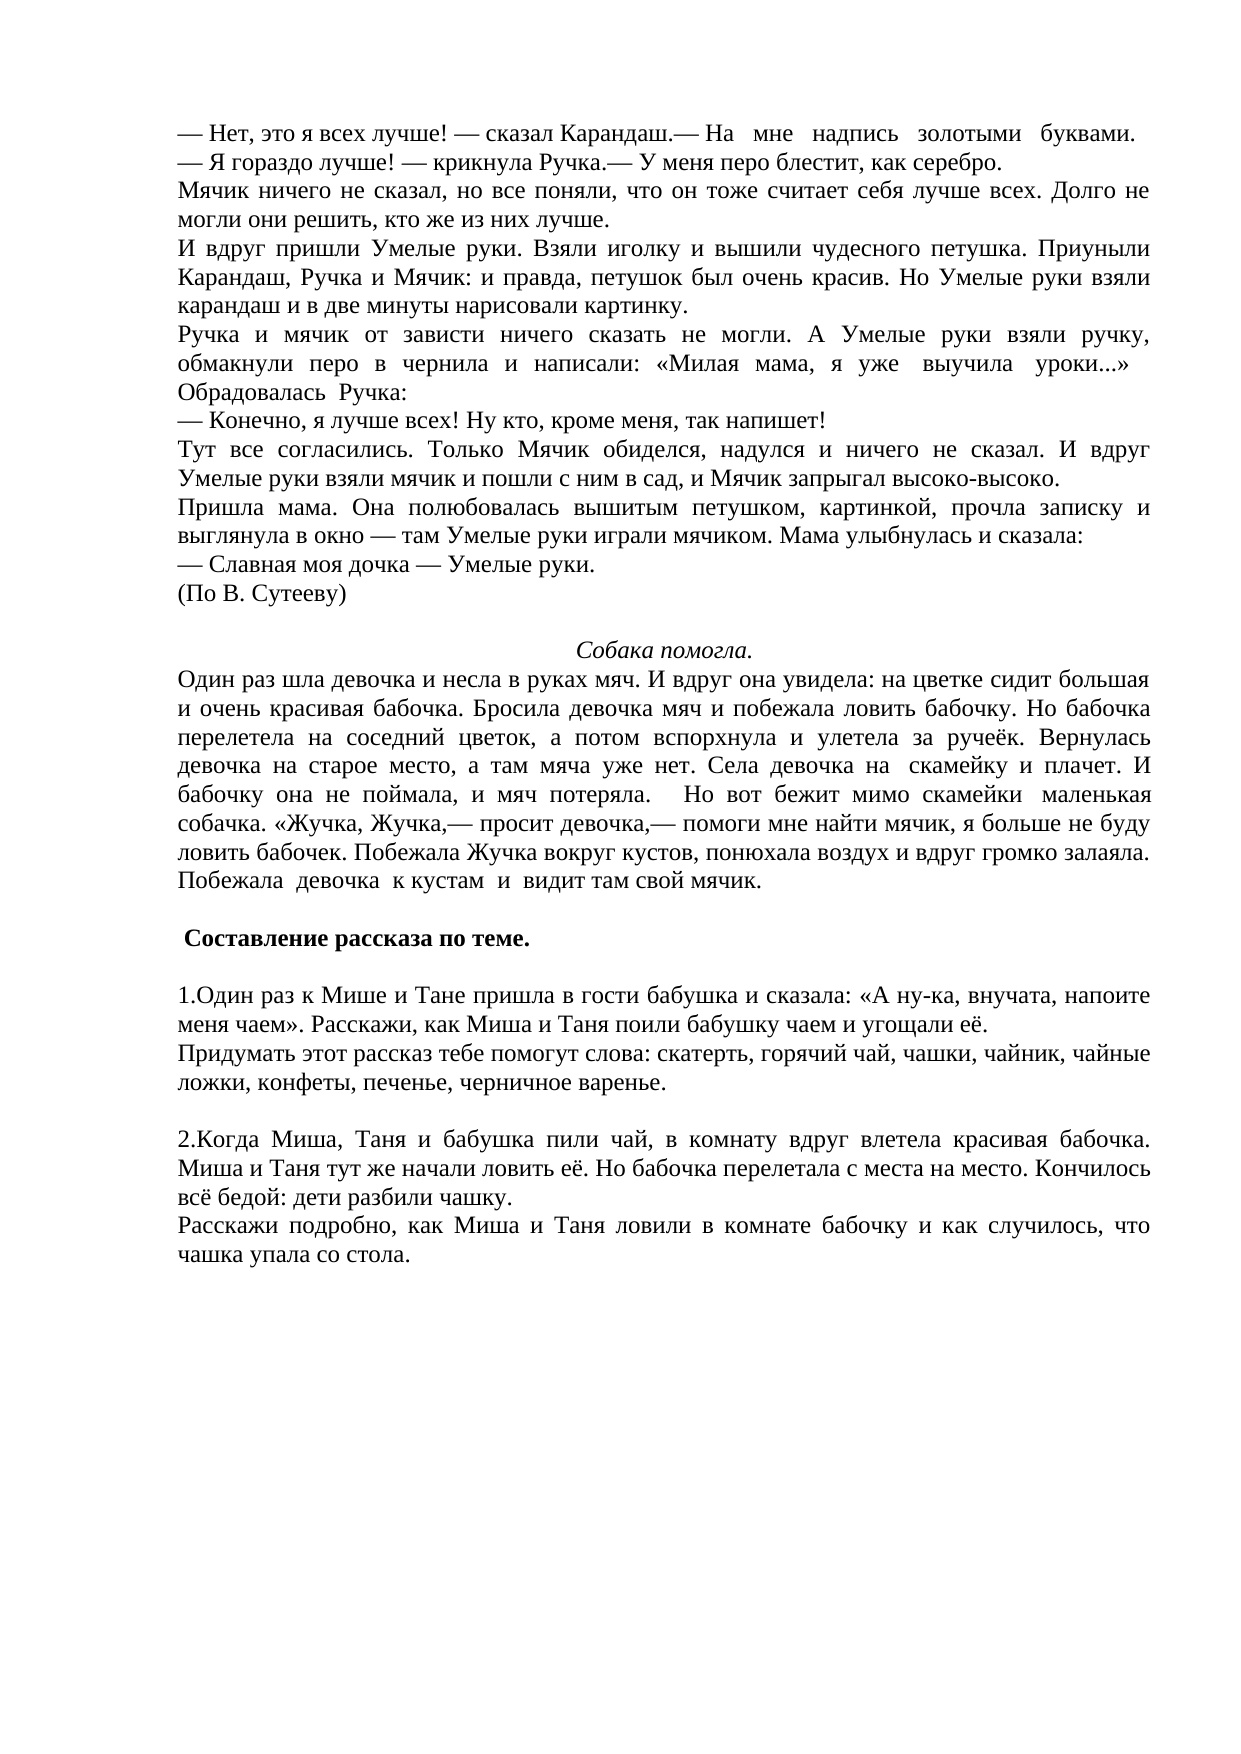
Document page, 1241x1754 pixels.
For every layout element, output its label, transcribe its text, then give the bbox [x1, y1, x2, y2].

text — Нет, это я всех лучше! — сказал Карандаш.— На мне надпись золотыми буквами. [177, 118, 1152, 147]
text — Славная моя дочка — Умелые руки. [177, 549, 1152, 578]
text (По В. Сутееву) [177, 578, 1152, 607]
text И вдруг пришли Умелые руки. Взяли иголку и вышили чудесного петушка. Приуныли Карандаш, Ручка и Мячик: и правда, петушок был очень красив. Но Умелые руки взяли карандаш и в две минуты нарисовали картинку. [177, 233, 1152, 319]
text Собака помогла. [177, 636, 1152, 664]
text — Конечно, я лучше всех! Ну кто, кроме меня, так напишет! [177, 406, 1152, 434]
text Пришла мама. Она полюбовалась вышитым петушком, картинкой, прочла записку и выглянула в окно — там Умелые руки играли мячиком. Мама улыбнулась и сказала: [177, 492, 1152, 549]
text Ручка и мячик от зависти ничего сказать не могли. А Умелые руки взяли ручку, обмакнули перо в чернила и написали: «Милая мама, я уже выучила уроки...» Обрадовалась Ручка: [177, 319, 1152, 406]
text Придумать этот рассказ тебе помогут слова: скатерть, горячий чай, чашки, чайник, чайные ложки, конфеты, печенье, черничное варенье. [177, 1038, 1152, 1096]
text Расскажи подробно, как Миша и Таня ловили в комнате бабочку и как случилось, что чашка упала со стола. [177, 1211, 1152, 1268]
text Тут все согласились. Только Мячик обиделся, надулся и ничего не сказал. И вдруг Умелые руки взяли мячик и пошли с ним в сад, и Мячик запрыгал высоко-высоко. [177, 434, 1152, 492]
text Один раз шла девочка и несла в руках мяч. И вдруг она увидела: на цветке сидит большая и очень красивая бабочка. Бросила девочка мяч и побежала ловить бабочку. Но бабочка перелетела на соседний цветок, а потом вспорхнула и улетела за ручеёк. Вернулась девочка на старое место, а там мяча уже нет. Села девочка на скамейку и плачет. И бабочку она не поймала, и мяч потеряла. Но вот бежит мимо скамейки маленькая собачка. «Жучка, Жучка,— просит девочка,— помоги мне найти мячик, я больше не буду ловить бабочек. Побежала Жучка вокруг кустов, понюхала воздух и вдруг громко залаяла. Побежала девочка к кустам и видит там свой мячик. [177, 664, 1152, 894]
text Мячик ничего не сказал, но все поняли, что он тоже считает себя лучше всех. Долго не могли они решить, кто же из них лучше. [177, 176, 1152, 233]
text 1.Один раз к Мише и Тане пришла в гости бабушка и сказала: «А ну-ка, внучата, напоите меня чаем». Расскажи, как Миша и Таня поили бабушку чаем и угощали её. [177, 981, 1152, 1038]
text 2.Когда Миша, Таня и бабушка пили чай, в комнату вдруг влетела красивая бабочка. Миша и Таня тут же начали ловить её. Но бабочка перелетала с места на место. Кончилось всё бедой: дети разбили чашку. [177, 1124, 1152, 1211]
text Составление рассказа по теме. [177, 923, 1152, 952]
text — Я гораздо лучше! — крикнула Ручка.— У меня перо блестит, как серебро. [177, 147, 1152, 176]
